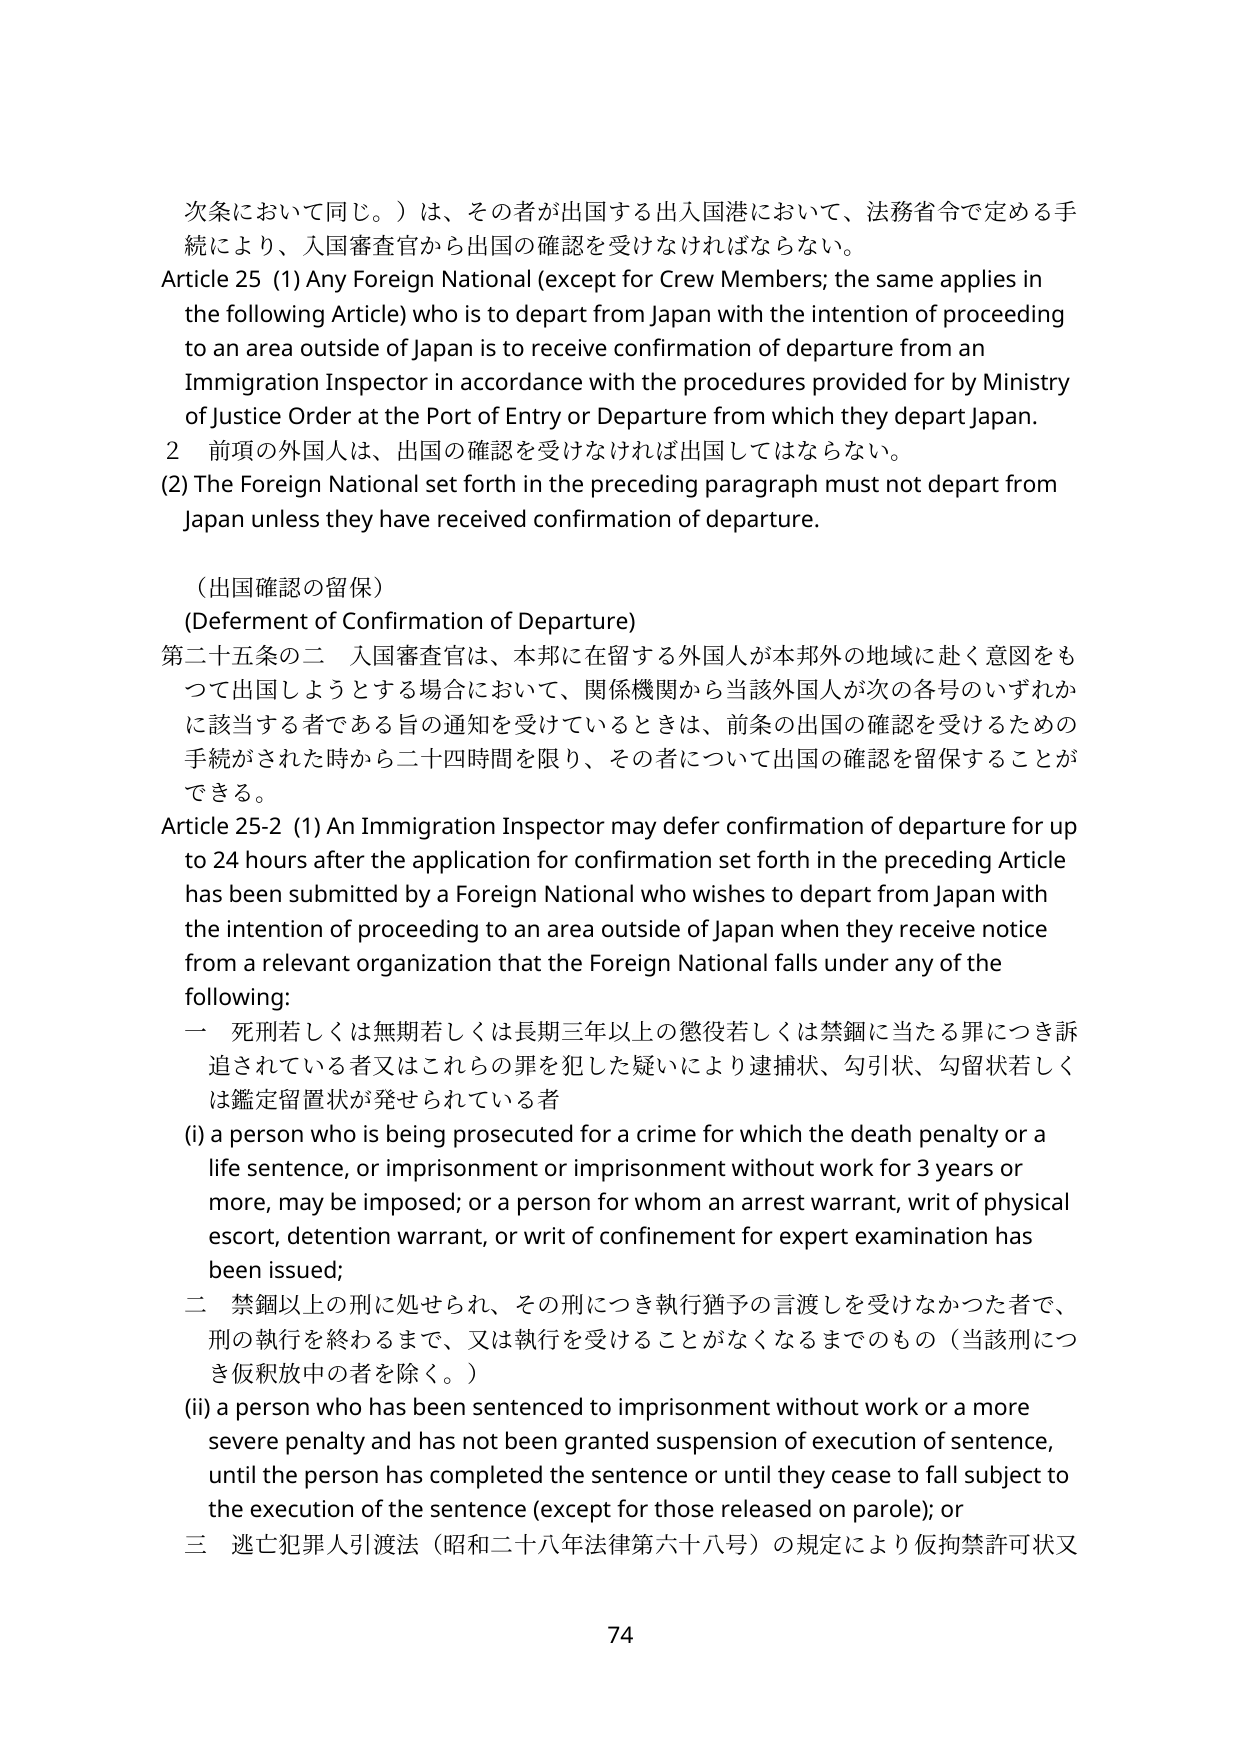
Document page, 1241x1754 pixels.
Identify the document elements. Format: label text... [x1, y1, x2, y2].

text 第二十五条の二 入国審査官は、本邦に在留する外国人が本邦外の地域に赴く意図をもつて出国しようとする場合において、関係機関から当該外国人が次の各号のいずれかに該当する者である旨の通知を受けているときは、前条の出国の確認を受けるための手続がされた時から二十四時間を限り、その者について出国の確認を留保することができる。 [161, 638, 1079, 809]
text 一 死刑若しくは無期若しくは長期三年以上の懲役若しくは禁錮に当たる罪につき訴追されている者又はこれらの罪を犯した疑いにより逮捕状、勾引状、勾留状若しくは鑑定留置状が発せられている者 [184, 1014, 1079, 1116]
text Article 25-2 (1) An Immigration Inspector may defer confirmation of departure for up to 24 hours after the application for confirmation set forth in the preceding Article has been submitted by a Foreign National who wishes to depart from Japan with the intention of proceeding to an area outside of Japan when they receive notice from a relevant organization that the Foreign National falls under any of the following: [161, 809, 1079, 1014]
text (2) The Foreign National set forth in the preceding paragraph must not depart from Japan unless they have received confirmation of departure. [161, 467, 1079, 535]
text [184, 1526, 1079, 1560]
text ２ 前項の外国人は、出国の確認を受けなければ出国してはならない。 [161, 433, 1079, 467]
text （出国確認の留保） [184, 569, 1079, 604]
text 二 禁錮以上の刑に処せられ、その刑につき執行猶予の言渡しを受けなかつた者で、刑の執行を終わるまで、又は執行を受けることがなくなるまでのもの（当該刑につき仮釈放中の者を除く。） [184, 1287, 1079, 1389]
text (Deferment of Confirmation of Departure) [184, 604, 1079, 638]
text (i) a person who is being prosecuted for a crime for which the death penalty or a life sentence, or imprisonment or imprisonment without work for 3 years or more, may be imposed; or a person for whom an arrest warrant, writ of physical escort, detention warrant, or writ of confinement for expert examination has been issued; [184, 1116, 1079, 1287]
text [161, 194, 1079, 262]
text (ii) a person who has been sentenced to imprisonment without work or a more severe penalty and has not been granted suspension of execution of sentence, until the person has completed the sentence or until they cease to fall subject to the execution of the sentence (except for those released on parole); or [184, 1389, 1079, 1526]
text Article 25 (1) Any Foreign National (except for Crew Members; the same applies in the following Article) who is to depart from Japan with the intention of proceeding to an area outside of Japan is to receive confirmation of departure from an Immigration Inspector in accordance with the procedures provided for by Ministry of Justice Order at the Port of Entry or Departure from which they depart Japan. [161, 262, 1079, 433]
